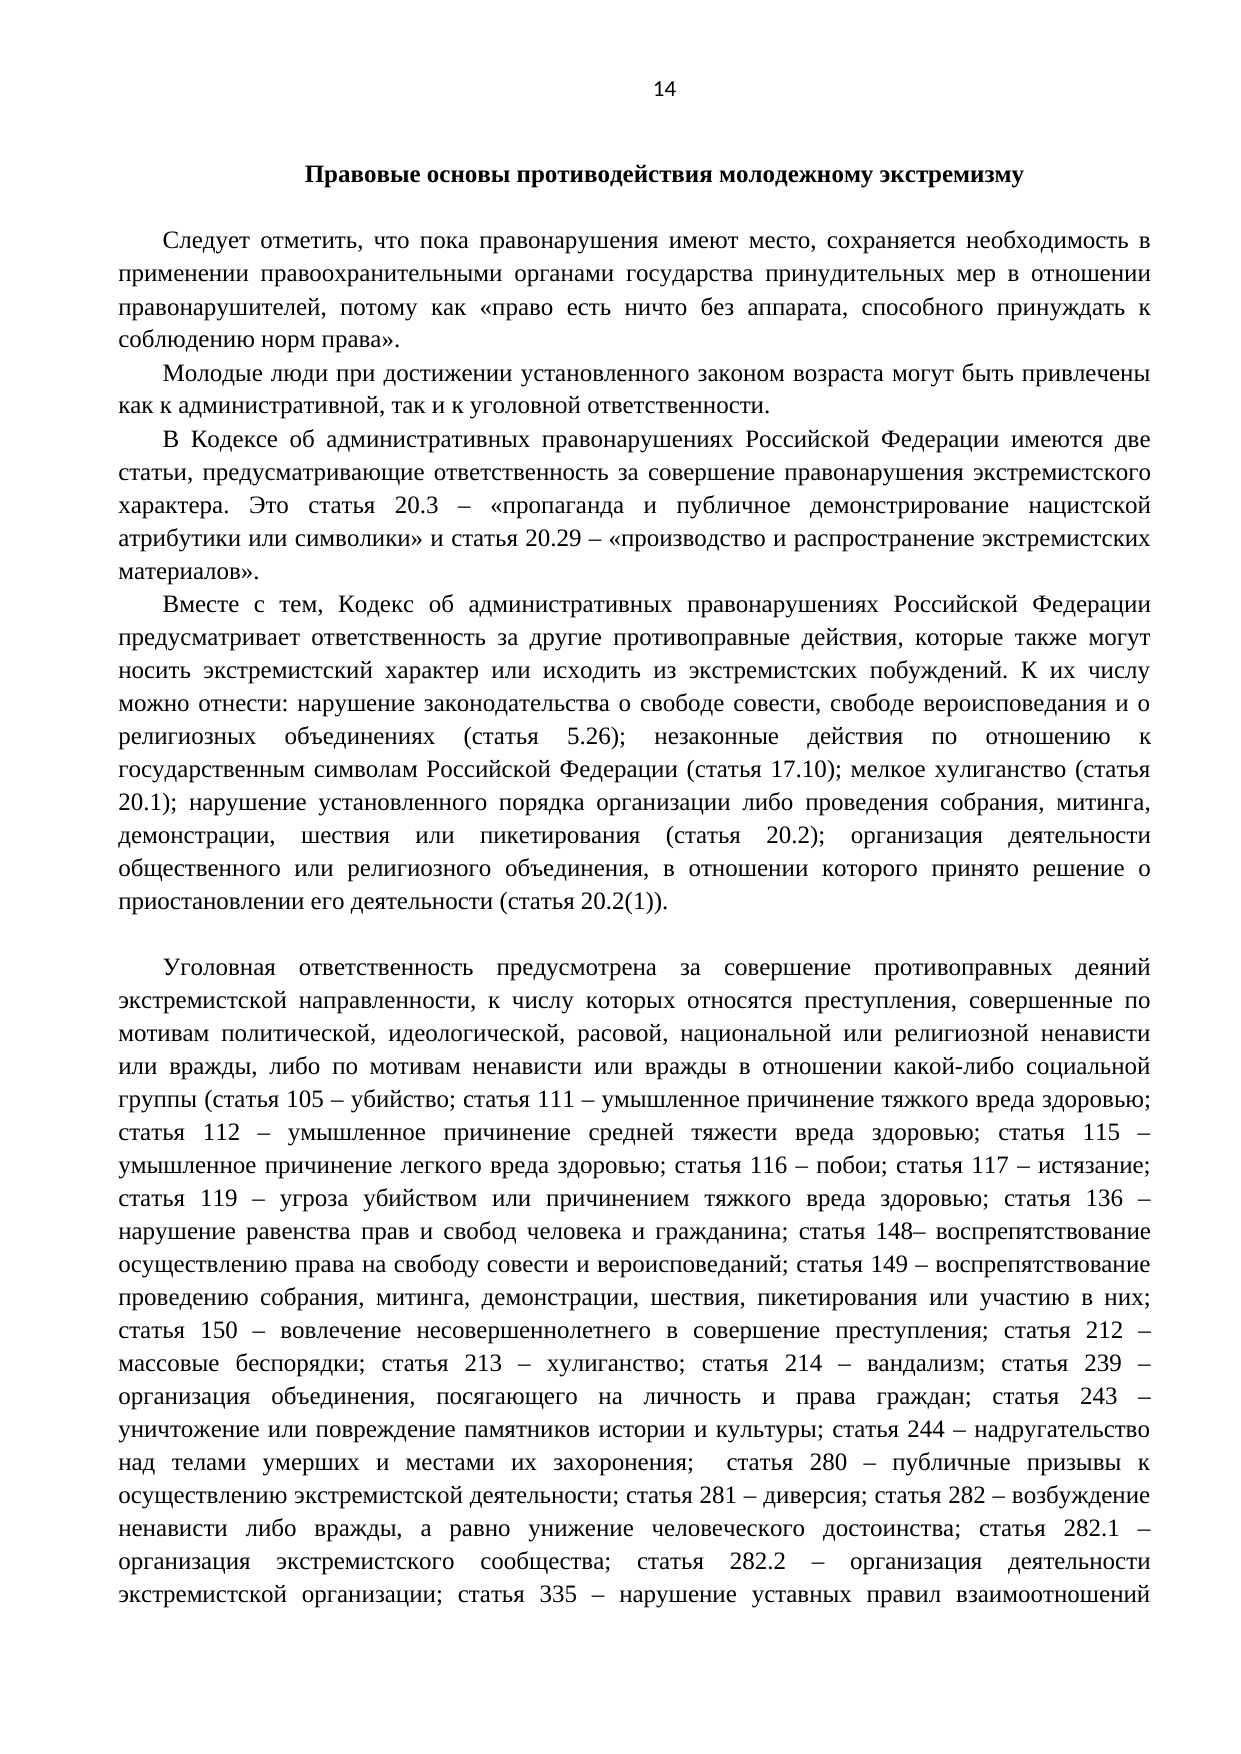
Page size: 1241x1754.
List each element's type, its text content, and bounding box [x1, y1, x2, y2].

text Следует отметить, что пока правонарушения имеют место, сохраняется необходимость в применении правоохранительными органами государства принудительных мер в отношении правонарушителей, потому как «право есть ничто без аппарата, способного принуждать к соблюдению норм права». [118, 226, 1152, 353]
text В Кодексе об административных правонарушениях Российской Федерации имеются две статьи, предусматривающие ответственность за совершение правонарушения экстремистского характера. Это статья 20.3 – «пропаганда и публичное демонстрирование нацистской атрибутики или символики» и статья 20.29 – «производство и распространение экстремистских материалов». [118, 424, 1152, 584]
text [118, 952, 1152, 1608]
text Молодые люди при достижении установленного законом возраста могут быть привлечены как к административной, так и к уголовной ответственности. [118, 358, 1152, 419]
text Вместе с тем, Кодекс об административных правонарушениях Российской Федерации предусматривает ответственность за другие противоправные действия, которые также могут носить экстремистский характер или исходить из экстремистских побуждений. К их числу можно отнести: нарушение законодательства о свободе совести, свободе вероисповедания и о религиозных объединениях (статья 5.26); незаконные действия по отношению к государственным символам Российской Федерации (статья 17.10); мелкое хулиганство (статья 20.1); нарушение установленного порядка организации либо проведения собрания, митинга, демонстрации, шествия или пикетирования (статья 20.2); организация деятельности общественного или религиозного объединения, в отношении которого принято решение о приостановлении его деятельности (статья 20.2(1)). [118, 589, 1152, 915]
text Правовые основы противодействия молодежному экстремизму [177, 159, 1152, 188]
